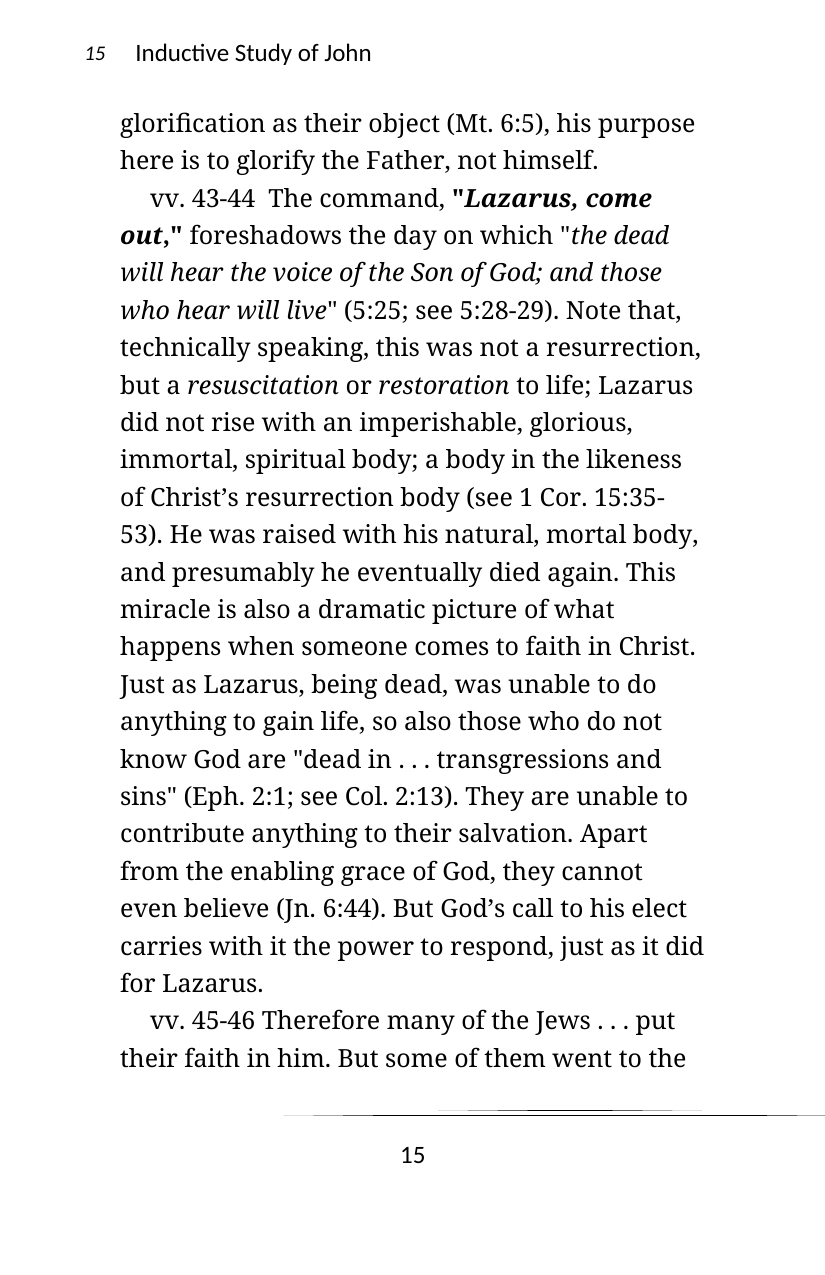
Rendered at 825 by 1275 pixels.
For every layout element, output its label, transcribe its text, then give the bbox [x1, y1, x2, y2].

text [120, 1003, 705, 1074]
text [120, 106, 705, 177]
text vv. 43-44 The command, "Lazarus, come out," foreshadows the day on which "the dead will hear the voice of the Son of God; and those who hear will live" (5:25; see 5:28-29). Note that, technically speaking, this was not a resurrection, but a resuscitation or restoration to life; Lazarus did not rise with an imperishable, glorious, immortal, spiritual body; a body in the likeness of Christ’s resurrection body (see 1 Cor. 15:35-53). He was raised with his natural, mortal body, and presumably he eventually died again. This miracle is also a dramatic picture of what happens when someone comes to faith in Christ. Just as Lazarus, being dead, was unable to do anything to gain life, so also those who do not know God are "dead in . . . transgressions and sins" (Eph. 2:1; see Col. 2:13). They are unable to contribute anything to their salvation. Apart from the enabling grace of God, they cannot even believe (Jn. 6:44). But God’s call to his elect carries with it the power to respond, just as it did for Lazarus. [120, 180, 705, 1000]
